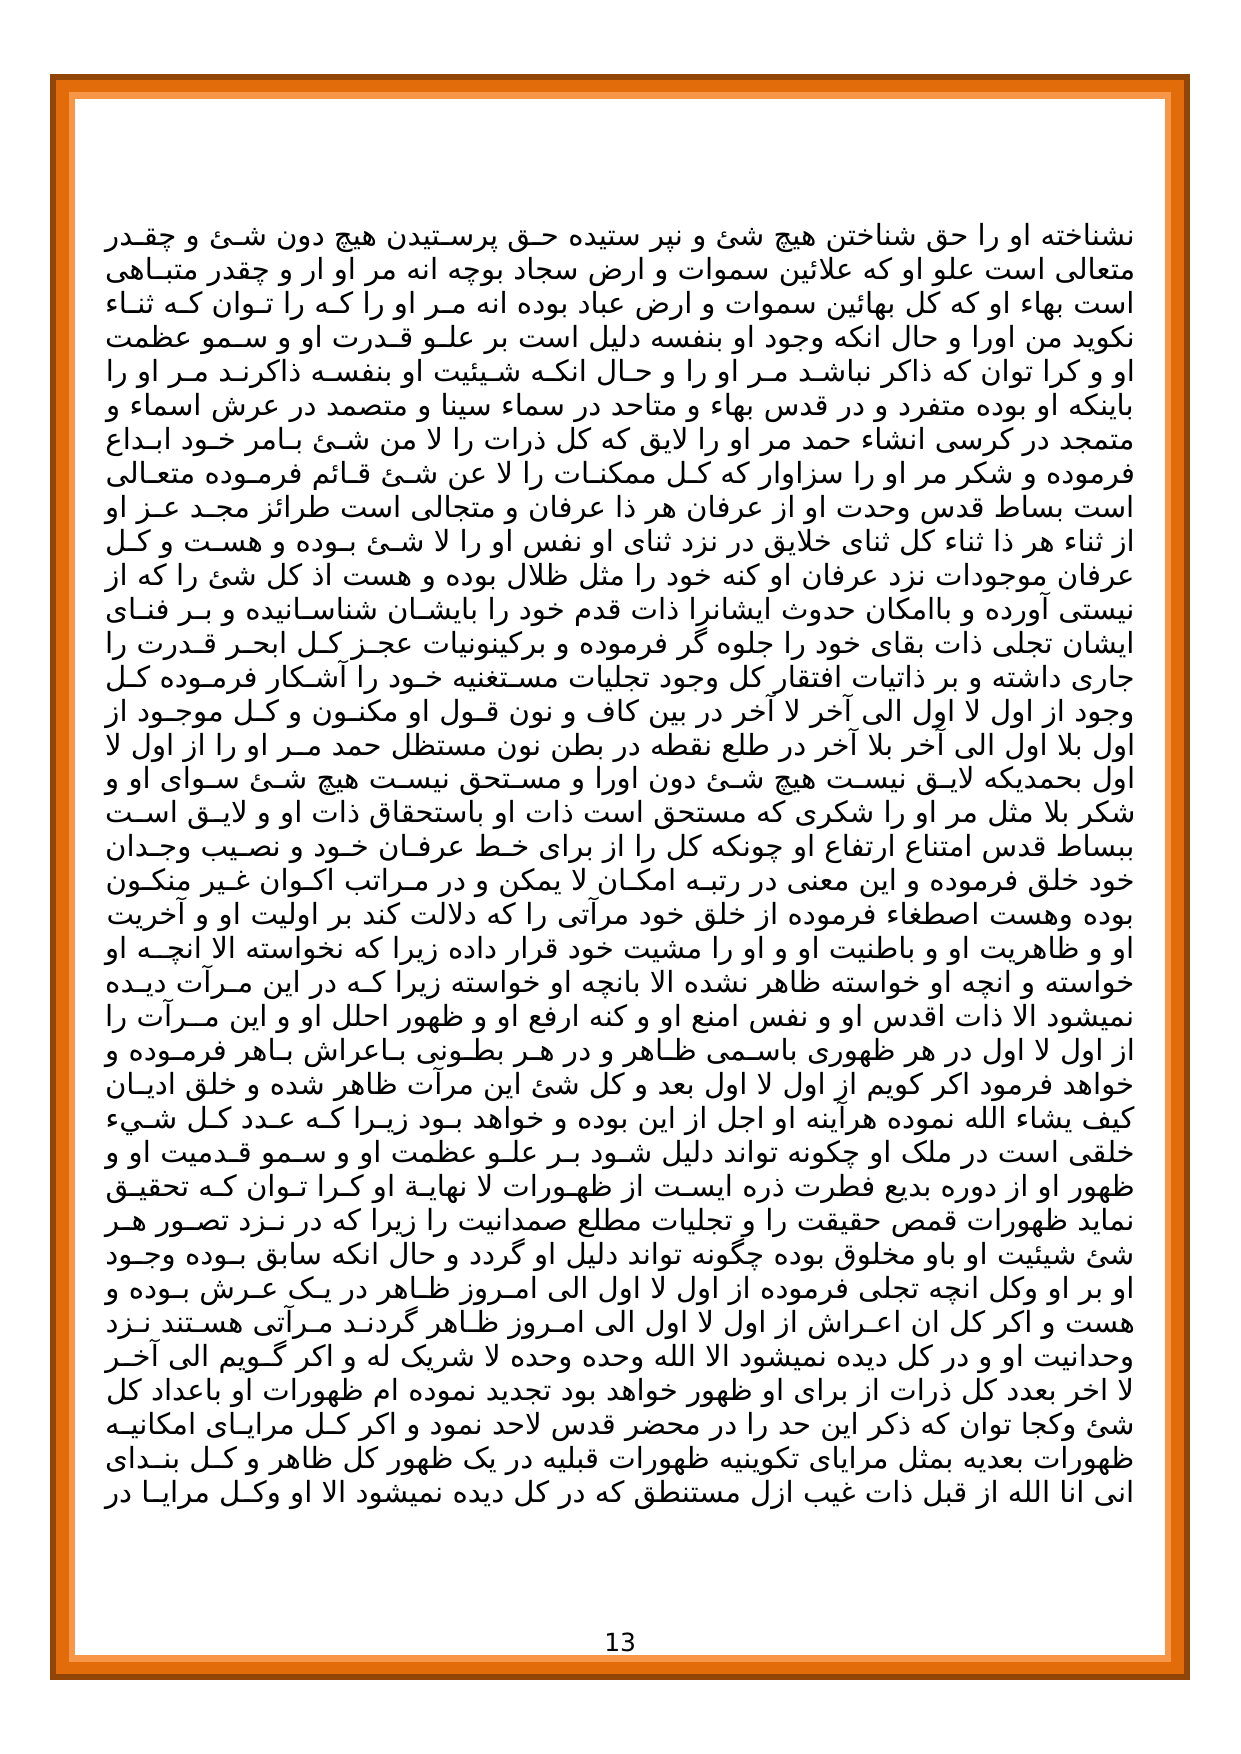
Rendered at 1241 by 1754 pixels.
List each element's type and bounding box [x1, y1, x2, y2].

text [105, 218, 1135, 1509]
